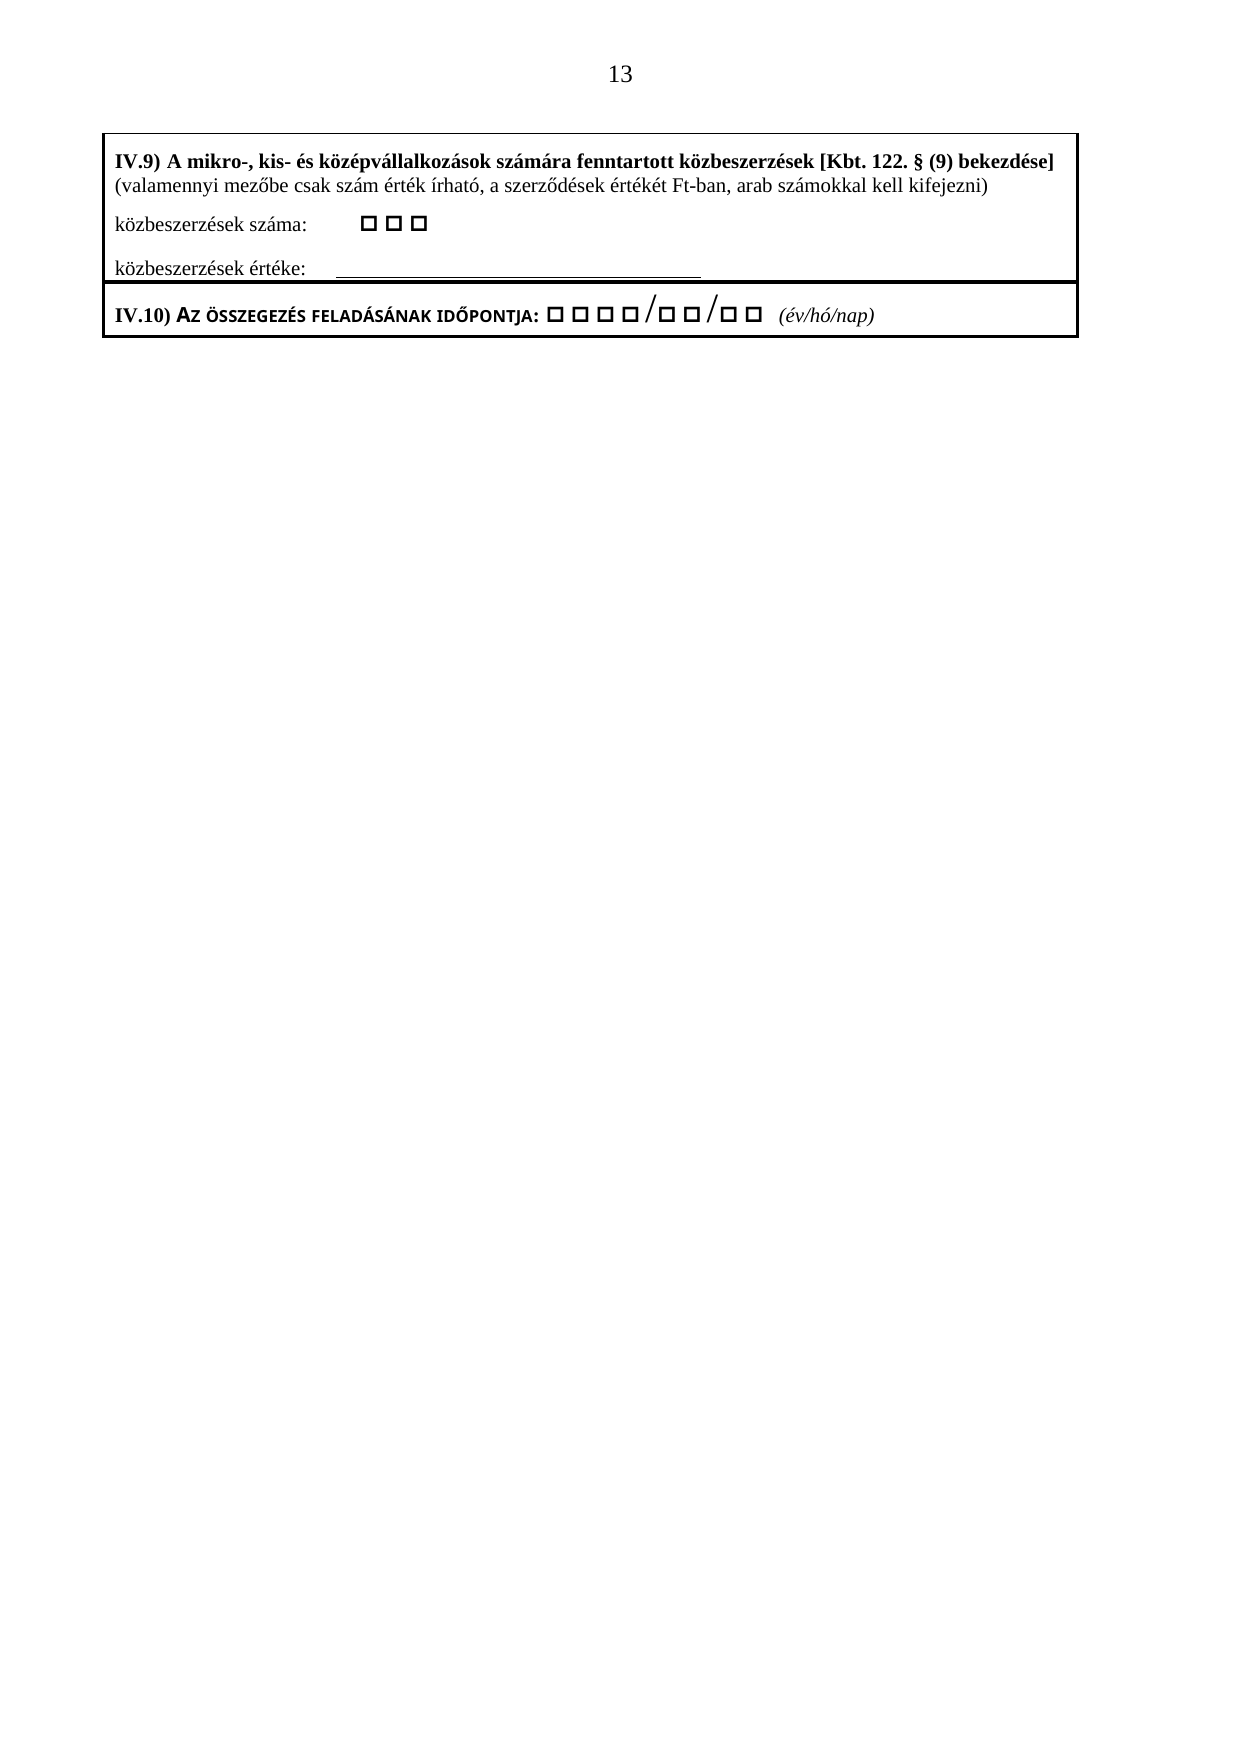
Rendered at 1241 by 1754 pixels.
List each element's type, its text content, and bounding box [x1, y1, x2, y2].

table_cell IV.10) Az összegezés feladásának időpontja: // (év/hó/nap) [105, 284, 1076, 335]
table_cell IV.9) A mikro-, kis- és középvállalkozások számára fenntartott közbeszerzések [Kbt. 122. § (9) bekezdése] (valamennyi mezőbe csak szám érték írható, a szerződések értékét Ft-ban, arab számokkal kell kifejezni) közbeszerzések száma: közbeszerzések értéke: [105, 134, 1076, 280]
